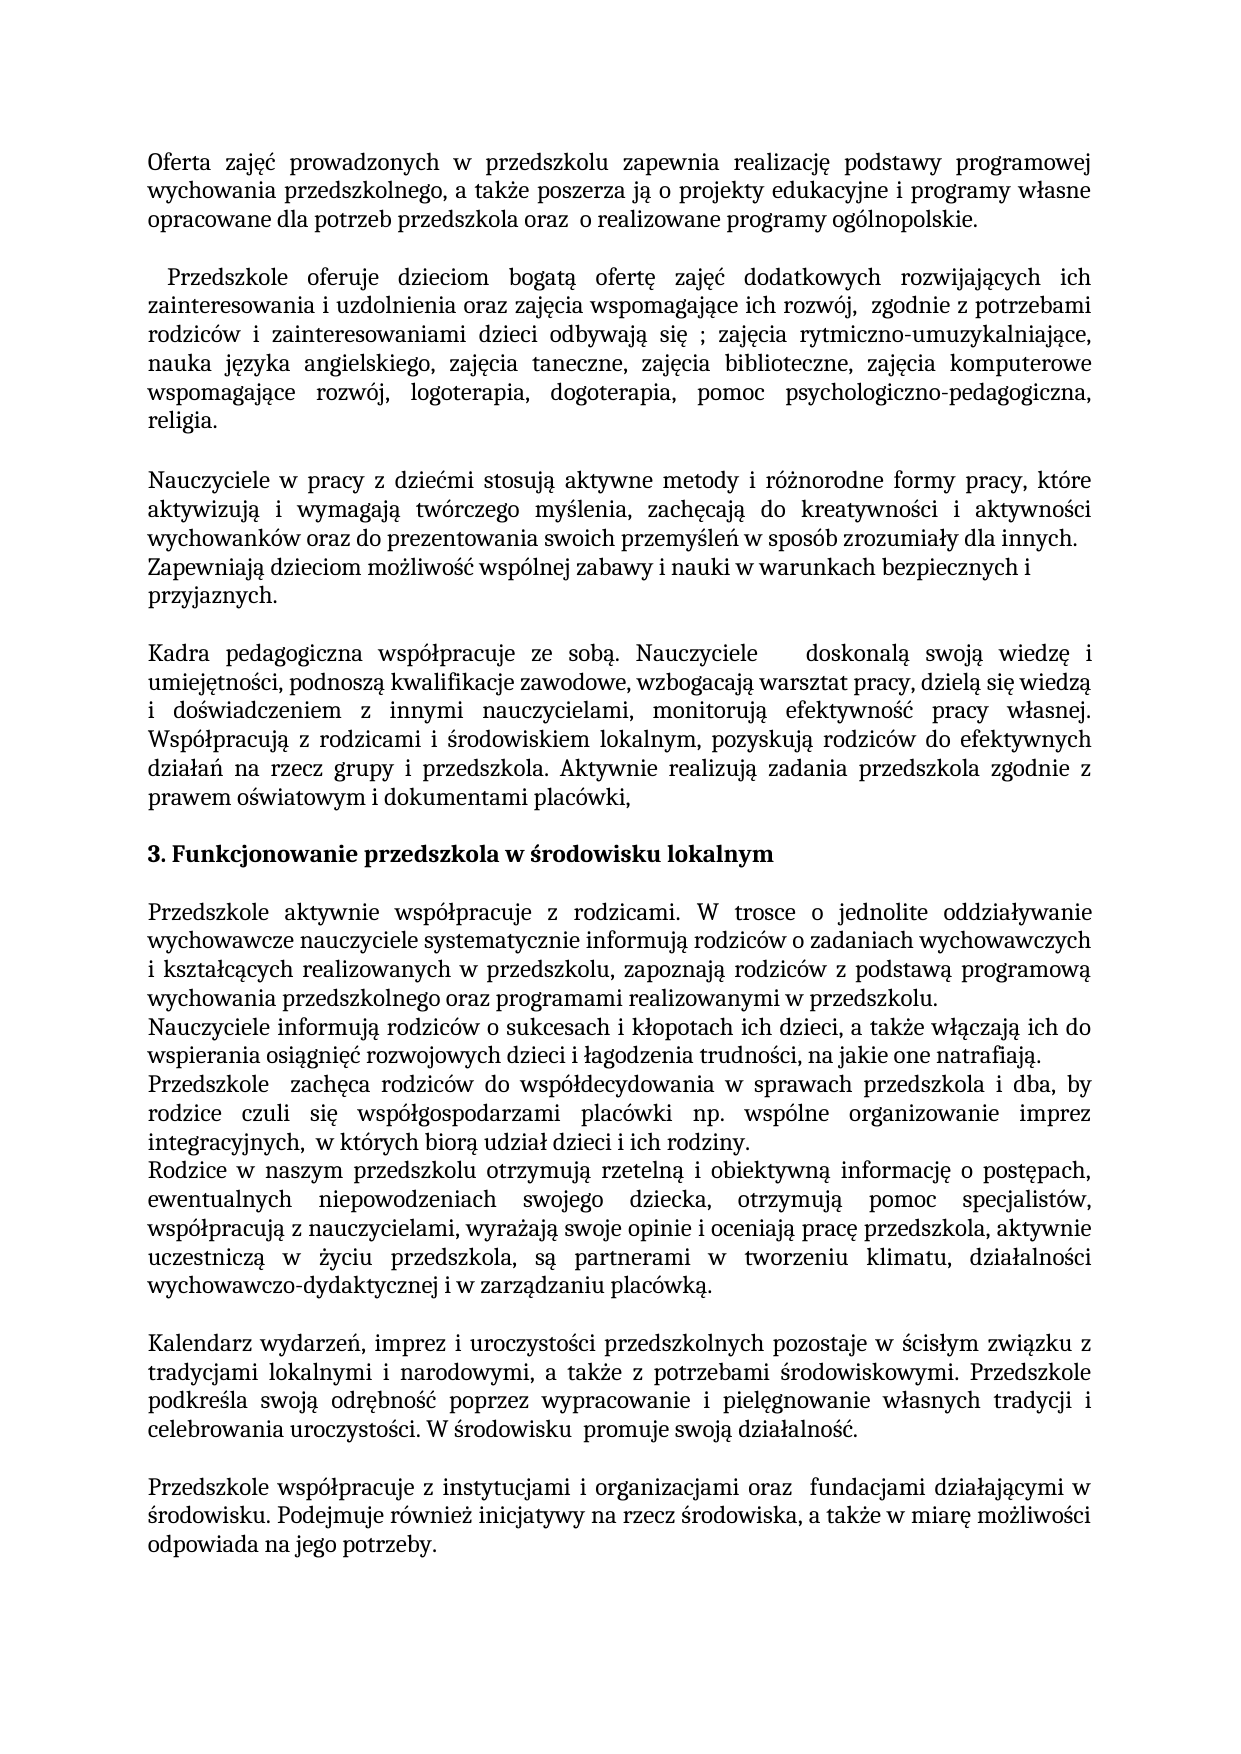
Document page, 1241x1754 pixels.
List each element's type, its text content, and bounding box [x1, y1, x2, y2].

text Nauczyciele w pracy z dziećmi stosują aktywne metody i różnorodne formy pracy, które aktywizują i wymagają twórczego myślenia, zachęcają do kreatywności i aktywności wychowanków oraz do prezentowania swoich przemyśleń w sposób zrozumiały dla innych. [148, 466, 1093, 552]
text Kadra pedagogiczna współpracuje ze sobą. Nauczyciele doskonalą swoją wiedzę i umiejętności, podnoszą kwalifikacje zawodowe, wzbogacają warsztat pracy, dzielą się wiedzą i doświadczeniem z innymi nauczycielami, monitorują efektywność pracy własnej. Współpracują z rodzicami i środowiskiem lokalnym, pozyskują rodziców do efektywnych działań na rzecz grupy i przedszkola. Aktywnie realizują zadania przedszkola zgodnie z prawem oświatowym i dokumentami placówki, [148, 639, 1093, 811]
text Oferta zajęć prowadzonych w przedszkolu zapewnia realizację podstawy programowej wychowania przedszkolnego, a także poszerza ją o projekty edukacyjne i programy własne opracowane dla potrzeb przedszkola oraz o realizowane programy ogólnopolskie. [148, 148, 1093, 234]
text Przedszkole zachęca rodziców do współdecydowania w sprawach przedszkola i dba, by rodzice czuli się współgospodarzami placówki np. wspólne organizowanie imprez integracyjnych, w których biorą udział dzieci i ich rodziny. [148, 1070, 1093, 1156]
text Przedszkole aktywnie współpracuje z rodzicami. W trosce o jednolite oddziaływanie wychowawcze nauczyciele systematycznie informują rodziców o zadaniach wychowawczych i kształcących realizowanych w przedszkolu, zapoznają rodziców z podstawą programową wychowania przedszkolnego oraz programami realizowanymi w przedszkolu. [148, 897, 1093, 1012]
text Rodzice w naszym przedszkolu otrzymują rzetelną i obiektywną informację o postępach, ewentualnych niepowodzeniach swojego dziecka, otrzymują pomoc specjalistów, współpracują z nauczycielami, wyrażają swoje opinie i oceniają pracę przedszkola, aktywnie uczestniczą w życiu przedszkola, są partnerami w tworzeniu klimatu, działalności wychowawczo-dydaktycznej i w zarządzaniu placówką. [148, 1156, 1093, 1300]
text Kalendarz wydarzeń, imprez i uroczystości przedszkolnych pozostaje w ścisłym związku z tradycjami lokalnymi i narodowymi, a także z potrzebami środowiskowymi. Przedszkole podkreśla swoją odrębność poprzez wypracowanie i pielęgnowanie własnych tradycji i celebrowania uroczystości. W środowisku promuje swoją działalność. [148, 1329, 1093, 1444]
text Przedszkole współpracuje z instytucjami i organizacjami oraz fundacjami działającymi w środowisku. Podejmuje również inicjatywy na rzecz środowiska, a także w miarę możliwości odpowiada na jego potrzeby. [148, 1472, 1093, 1559]
text Zapewniają dzieciom możliwość wspólnej zabawy i nauki w warunkach bezpiecznych i przyjaznych. [148, 552, 1093, 610]
text Nauczyciele informują rodziców o sukcesach i kłopotach ich dzieci, a także włączają ich do wspierania osiągnięć rozwojowych dzieci i łagodzenia trudności, na jakie one natrafiają. [148, 1012, 1093, 1070]
text 3. Funkcjonowanie przedszkola w środowisku lokalnym [148, 840, 1093, 869]
text Przedszkole oferuje dzieciom bogatą ofertę zajęć dodatkowych rozwijających ich zainteresowania i uzdolnienia oraz zajęcia wspomagające ich rozwój, zgodnie z potrzebami rodziców i zainteresowaniami dzieci odbywają się ; zajęcia rytmiczno-umuzykalniające, nauka języka angielskiego, zajęcia taneczne, zajęcia biblioteczne, zajęcia komputerowe wspomagające rozwój, logoterapia, dogoterapia, pomoc psychologiczno-pedagogiczna, religia. [148, 263, 1093, 435]
